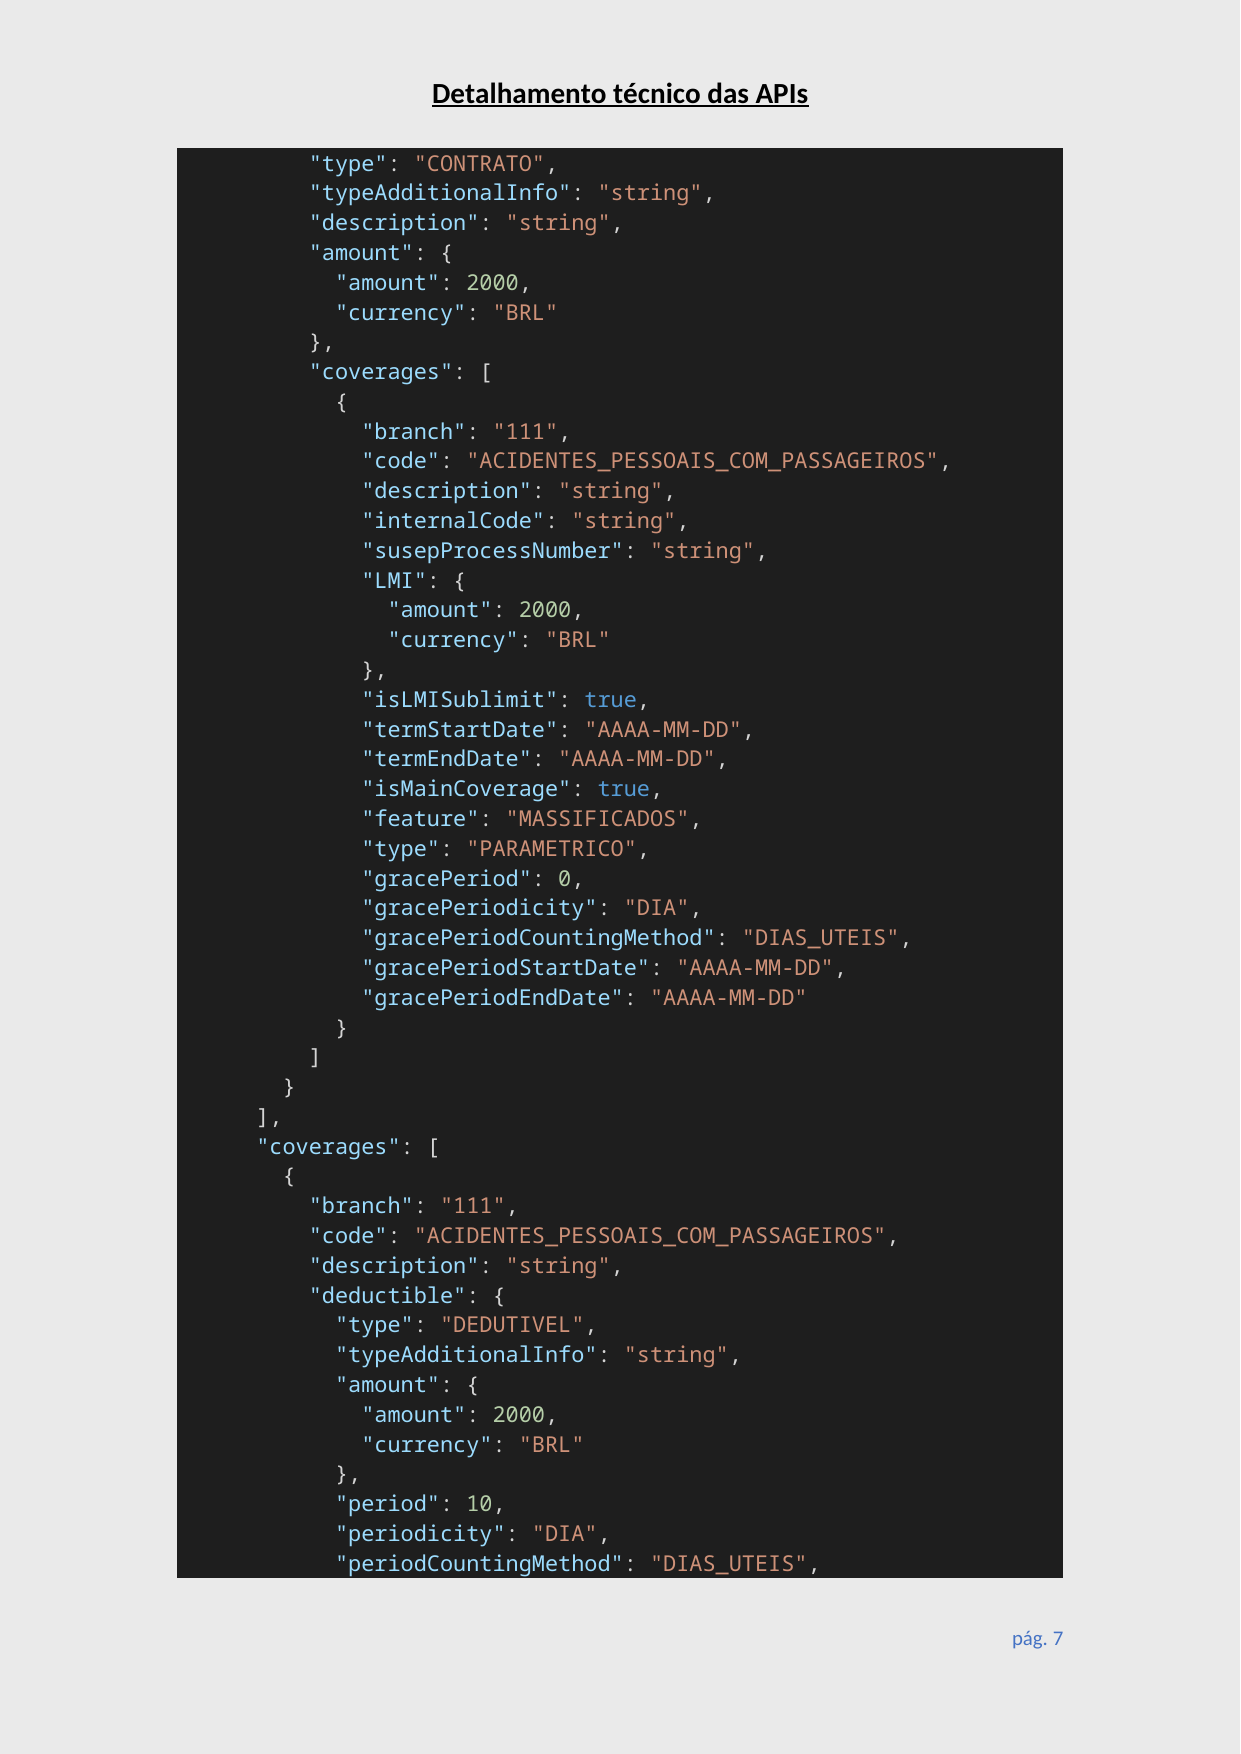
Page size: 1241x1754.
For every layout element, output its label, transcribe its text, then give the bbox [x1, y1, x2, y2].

text "feature": "MASSIFICADOS", [177, 803, 1063, 833]
text "currency": "BRL" [177, 1429, 1063, 1458]
text "type": "CONTRATO", [177, 148, 1063, 177]
text "code": "ACIDENTES_PESSOAIS_COM_PASSAGEIROS", [177, 1220, 1063, 1250]
text "code": "ACIDENTES_PESSOAIS_COM_PASSAGEIROS", [177, 446, 1063, 475]
text "branch": "111", [177, 416, 1063, 446]
text "description": "string", [177, 207, 1063, 237]
text "description": "string", [177, 475, 1063, 505]
text "coverages": [ [177, 356, 1063, 386]
text "amount": { [177, 1369, 1063, 1399]
text "amount": 2000, [177, 594, 1063, 624]
text { [177, 1161, 1063, 1190]
text "gracePeriodCountingMethod": "DIAS_UTEIS", [177, 922, 1063, 952]
text }, [177, 1458, 1063, 1488]
text "description": "string", [177, 1250, 1063, 1280]
text "period": 10, [177, 1488, 1063, 1518]
text "currency": "BRL" [177, 297, 1063, 326]
text "type": "PARAMETRICO", [177, 833, 1063, 863]
text "typeAdditionalInfo": "string", [177, 177, 1063, 207]
text "periodicity": "DIA", [177, 1518, 1063, 1548]
text "isMainCoverage": true, [177, 773, 1063, 803]
text "isLMISublimit": true, [177, 684, 1063, 714]
text "LMI": { [177, 565, 1063, 594]
text "branch": "111", [177, 1190, 1063, 1220]
text } [177, 1071, 1063, 1101]
text "type": "DEDUTIVEL", [177, 1309, 1063, 1339]
text { [177, 386, 1063, 416]
text "gracePeriod": 0, [177, 863, 1063, 892]
text "coverages": [ [177, 1131, 1063, 1161]
text "internalCode": "string", [177, 505, 1063, 535]
text "gracePeriodEndDate": "AAAA-MM-DD" [177, 982, 1063, 1012]
text "gracePeriodStartDate": "AAAA-MM-DD", [177, 952, 1063, 982]
text "susepProcessNumber": "string", [177, 535, 1063, 565]
text "termEndDate": "AAAA-MM-DD", [177, 743, 1063, 773]
text "currency": "BRL" [177, 624, 1063, 654]
text } [177, 1012, 1063, 1041]
text "gracePeriodicity": "DIA", [177, 892, 1063, 922]
text }, [177, 654, 1063, 684]
text "deductible": { [177, 1280, 1063, 1309]
text }, [177, 326, 1063, 356]
text "periodCountingMethod": "DIAS_UTEIS", [177, 1548, 1063, 1578]
text "typeAdditionalInfo": "string", [177, 1339, 1063, 1369]
text "termStartDate": "AAAA-MM-DD", [177, 714, 1063, 743]
text "amount": { [177, 237, 1063, 267]
text "amount": 2000, [177, 1399, 1063, 1429]
text ] [177, 1041, 1063, 1071]
text "amount": 2000, [177, 267, 1063, 297]
text ], [177, 1101, 1063, 1131]
